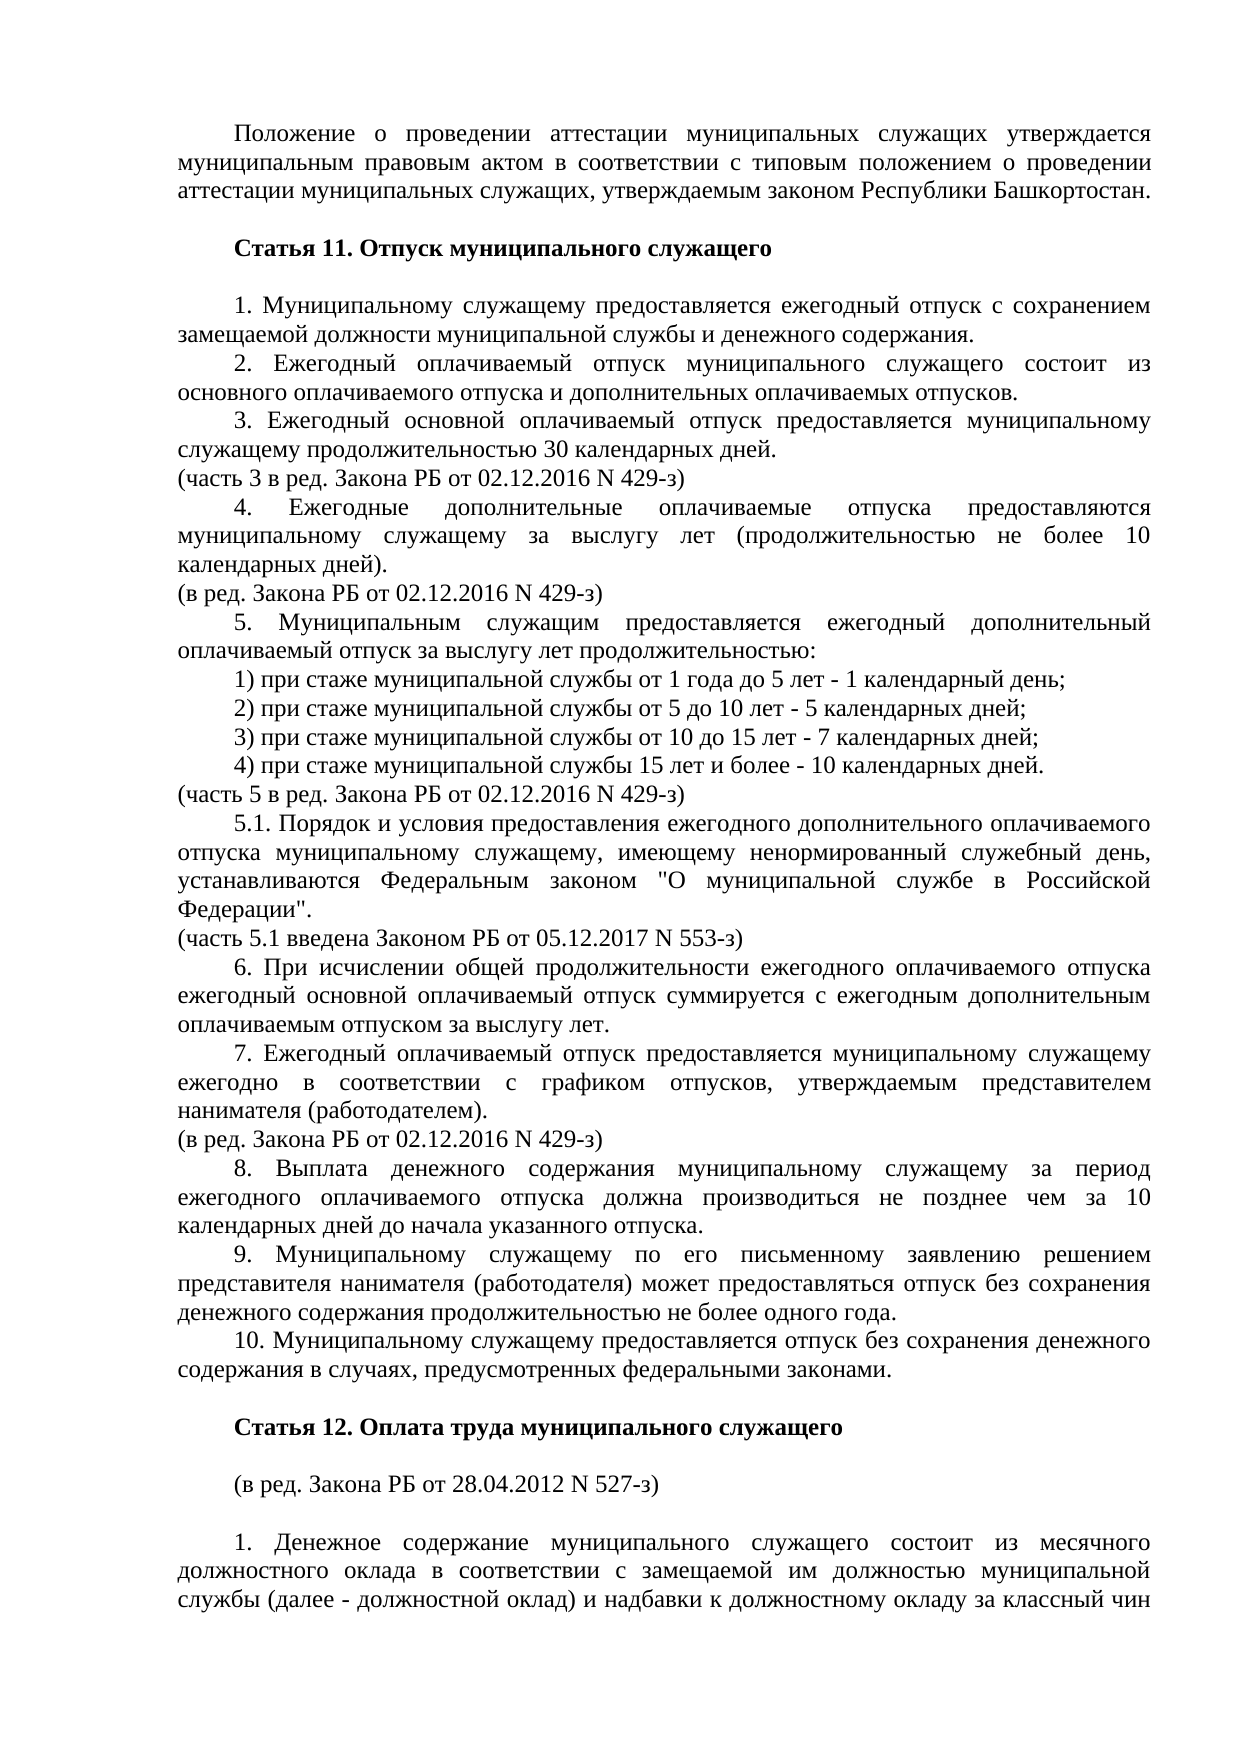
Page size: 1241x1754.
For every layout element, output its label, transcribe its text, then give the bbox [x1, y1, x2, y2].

text 2. Ежегодный оплачиваемый отпуск муниципального служащего состоит из основного оплачиваемого отпуска и дополнительных оплачиваемых отпусков. [177, 348, 1152, 406]
text 8. Выплата денежного содержания муниципальному служащему за период ежегодного оплачиваемого отпуска должна производиться не позднее чем за 10 календарных дней до начала указанного отпуска. [177, 1153, 1152, 1239]
text 2) при стаже муниципальной службы от 5 до 10 лет - 5 календарных дней; [177, 693, 1152, 722]
text 6. При исчислении общей продолжительности ежегодного оплачиваемого отпуска ежегодный основной оплачиваемый отпуск суммируется с ежегодным дополнительным оплачиваемым отпуском за выслугу лет. [177, 952, 1152, 1038]
text 7. Ежегодный оплачиваемый отпуск предоставляется муниципальному служащему ежегодно в соответствии с графиком отпусков, утверждаемым представителем нанимателя (работодателем). [177, 1038, 1152, 1124]
text 1) при стаже муниципальной службы от 1 года до 5 лет - 1 календарный день; [177, 664, 1152, 693]
text 3. Ежегодный основной оплачиваемый отпуск предоставляется муниципальному служащему продолжительностью 30 календарных дней. [177, 406, 1152, 463]
text 10. Муниципальному служащему предоставляется отпуск без сохранения денежного содержания в случаях, предусмотренных федеральными законами. [177, 1326, 1152, 1383]
text Положение о проведении аттестации муниципальных служащих утверждается муниципальным правовым актом в соответствии с типовым положением о проведении аттестации муниципальных служащих, утверждаемым законом Республики Башкортостан. [177, 118, 1152, 204]
text (в ред. Закона РБ от 02.12.2016 N 429-з) [177, 1124, 1152, 1153]
text 1. Муниципальному служащему предоставляется ежегодный отпуск с сохранением замещаемой должности муниципальной службы и денежного содержания. [177, 291, 1152, 348]
text Статья 11. Отпуск муниципального служащего [177, 233, 1152, 262]
text 5.1. Порядок и условия предоставления ежегодного дополнительного оплачиваемого отпуска муниципальному служащему, имеющему ненормированный служебный день, устанавливаются Федеральным законом "О муниципальной службе в Российской Федерации". [177, 808, 1152, 923]
text Статья 12. Оплата труда муниципального служащего [177, 1412, 1152, 1441]
text 4. Ежегодные дополнительные оплачиваемые отпуска предоставляются муниципальному служащему за выслугу лет (продолжительностью не более 10 календарных дней). [177, 492, 1152, 578]
text (часть 5.1 введена Законом РБ от 05.12.2017 N 553-з) [177, 923, 1152, 952]
text 9. Муниципальному служащему по его письменному заявлению решением представителя нанимателя (работодателя) может предоставляться отпуск без сохранения денежного содержания продолжительностью не более одного года. [177, 1239, 1152, 1326]
text (в ред. Закона РБ от 28.04.2012 N 527-з) [177, 1469, 1152, 1498]
text 3) при стаже муниципальной службы от 10 до 15 лет - 7 календарных дней; [177, 722, 1152, 751]
text (часть 3 в ред. Закона РБ от 02.12.2016 N 429-з) [177, 463, 1152, 492]
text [177, 1527, 1152, 1613]
text 4) при стаже муниципальной службы 15 лет и более - 10 календарных дней. [177, 751, 1152, 779]
text (в ред. Закона РБ от 02.12.2016 N 429-з) [177, 578, 1152, 607]
text 5. Муниципальным служащим предоставляется ежегодный дополнительный оплачиваемый отпуск за выслугу лет продолжительностью: [177, 607, 1152, 664]
text (часть 5 в ред. Закона РБ от 02.12.2016 N 429-з) [177, 779, 1152, 808]
